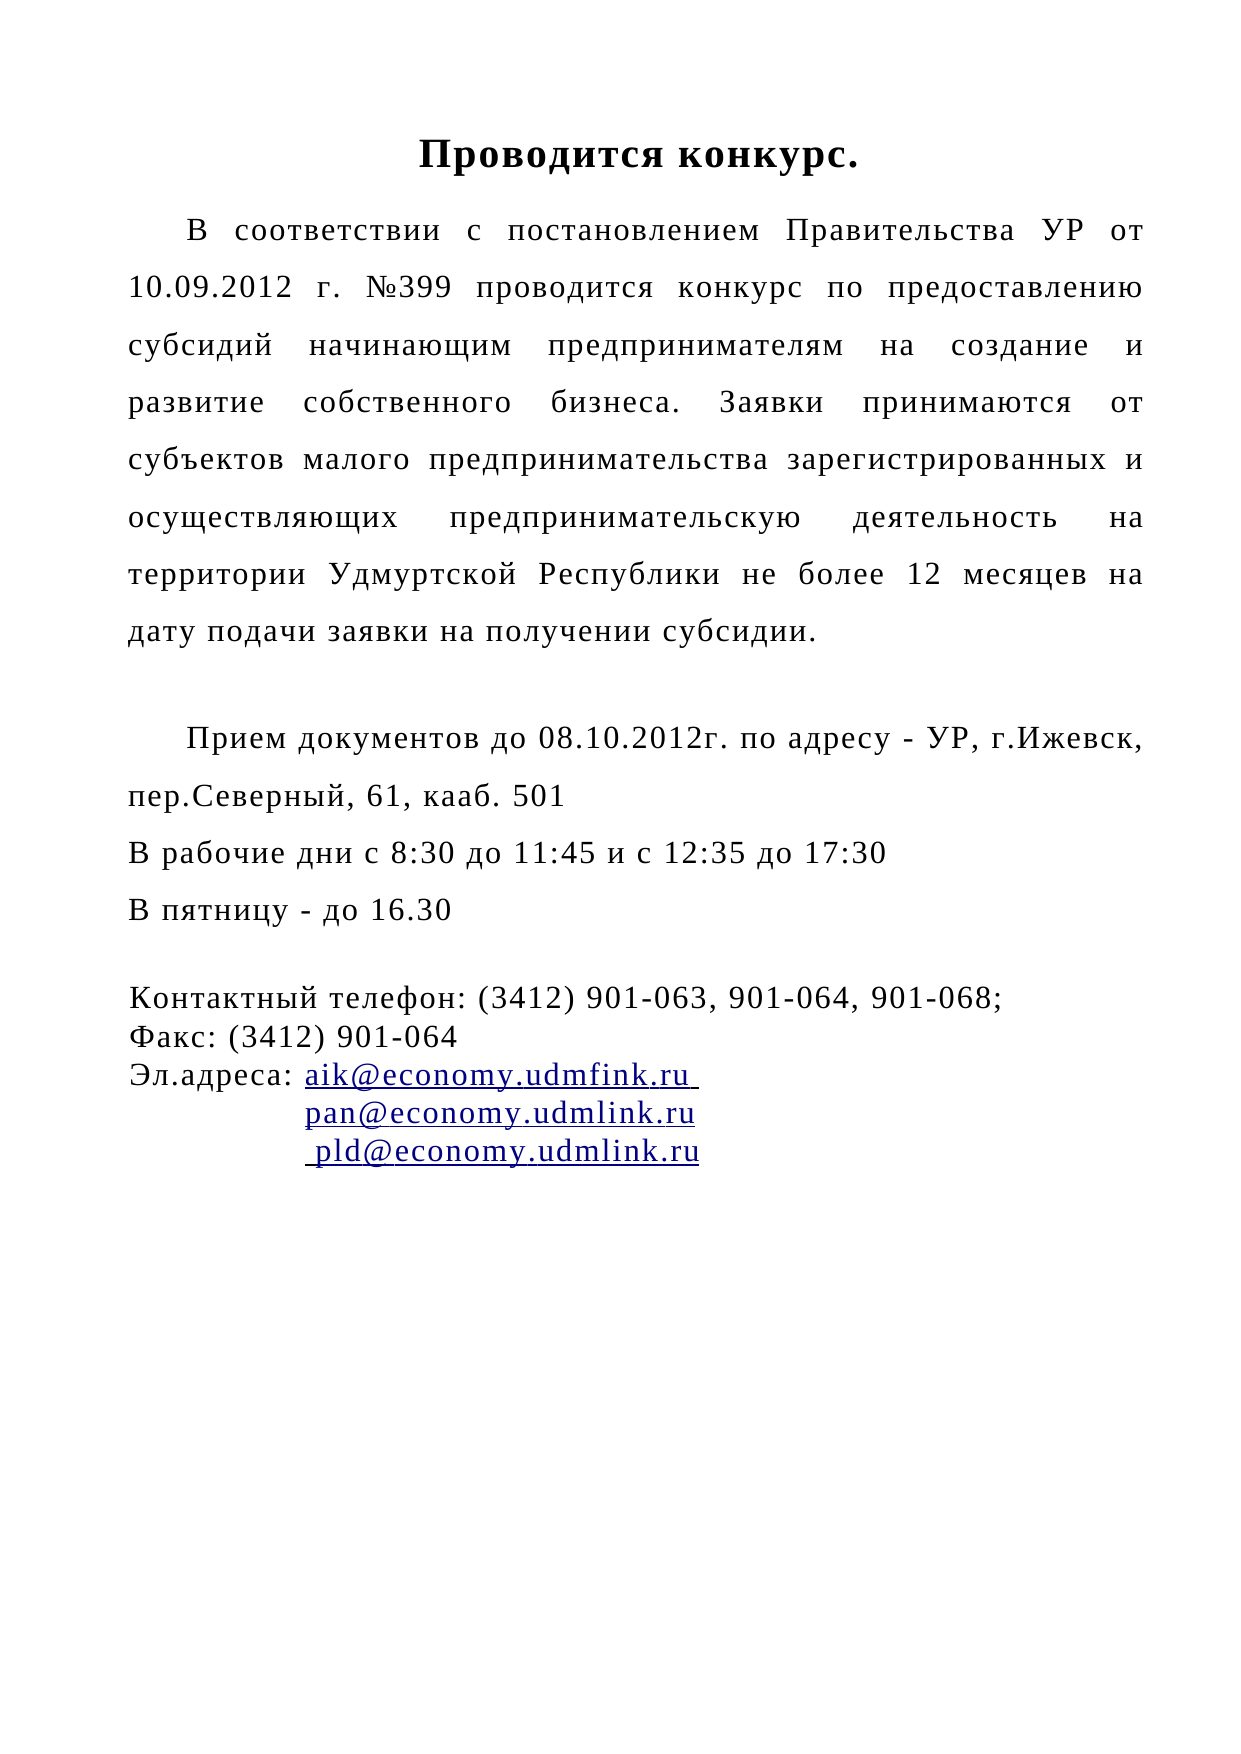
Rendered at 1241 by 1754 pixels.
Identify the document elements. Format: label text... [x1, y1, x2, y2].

text В рабочие дни с 8:30 до 11:45 и с 12:35 до 17:30 В пятницу - до 16.30 [128, 818, 907, 932]
text Прием документов до 08.10.2012г. по адресу - УР, г.Ижевск, пер.Северный, 61, кааб. 501 [128, 703, 1144, 818]
text pan@economy.udmlink.ru [305, 1093, 1023, 1131]
text Контактный телефон: (3412) 901-063, 901-064, 901-068; Факс: (3412) 901-064 [129, 978, 1023, 1055]
text pld@economy.udmlink.ru [129, 1131, 1023, 1169]
text Эл.адреса: aik@economy.udmfink.ru [129, 1055, 1023, 1093]
text В соответствии с постановлением Правительства УР от 10.09.2012 г. №399 проводится конкурс по предоставлению субсидий начинающим предпринимателям на создание и развитие собственного бизнеса. Заявки принимаются от субъектов малого предпринимательства зарегистрированных и осуществляющих предпринимательскую деятельность на территории Удмуртской Республики не более 12 месяцев на дату подачи заявки на получении субсидии. [128, 195, 1144, 653]
text Проводится конкурс. [419, 134, 1146, 176]
